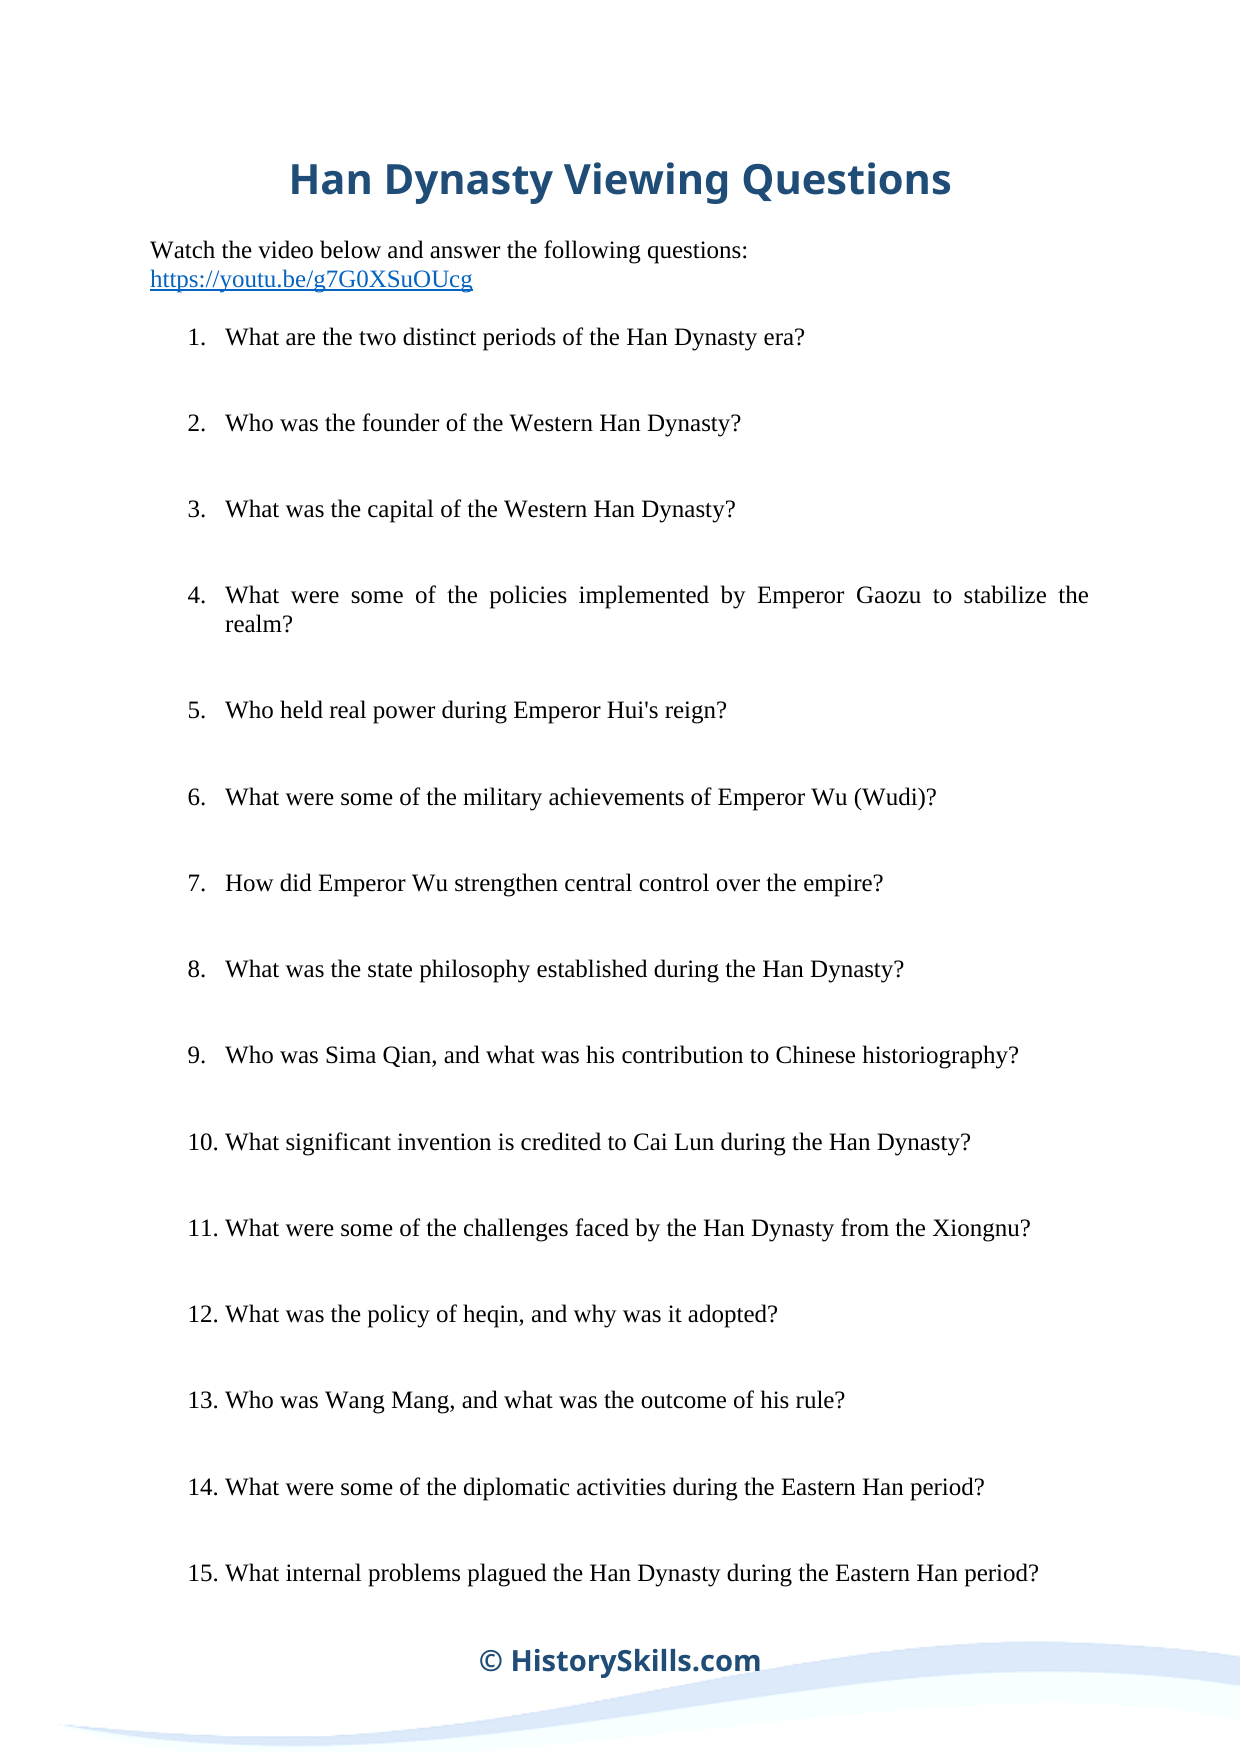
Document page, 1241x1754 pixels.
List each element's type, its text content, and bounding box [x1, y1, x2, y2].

text https://youtu.be/g7G0XSuOUcg [150, 264, 1090, 293]
list What was the state philosophy established during the Han Dynasty? [187, 954, 1090, 983]
list Who was Wang Mang, and what was the outcome of his rule? [187, 1386, 1090, 1414]
list What were some of the policies implemented by Emperor Gaozu to stabilize the realm? [187, 581, 1090, 638]
list What were some of the diplomatic activities during the Eastern Han period? [187, 1472, 1090, 1501]
list What were some of the military achievements of Emperor Wu (Wudi)? [187, 782, 1090, 811]
list Who was Sima Qian, and what was his contribution to Chinese historiography? [187, 1041, 1090, 1069]
text Han Dynasty Viewing Questions [150, 150, 1090, 207]
list What significant invention is credited to Cai Lun during the Han Dynasty? [187, 1127, 1090, 1156]
list Who was the founder of the Western Han Dynasty? [187, 408, 1090, 437]
list What was the capital of the Western Han Dynasty? [187, 494, 1090, 523]
list How did Emperor Wu strengthen central control over the empire? [187, 868, 1090, 897]
list What was the policy of heqin, and why was it adopted? [187, 1299, 1090, 1328]
list What internal problems plagued the Han Dynasty during the Eastern Han period? [187, 1558, 1090, 1587]
list What are the two distinct periods of the Han Dynasty era? [187, 322, 1090, 351]
text Watch the video below and answer the following questions: [150, 236, 1090, 264]
list Who held real power during Emperor Hui's reign? [187, 696, 1090, 724]
list What were some of the challenges faced by the Han Dynasty from the Xiongnu? [187, 1213, 1090, 1242]
